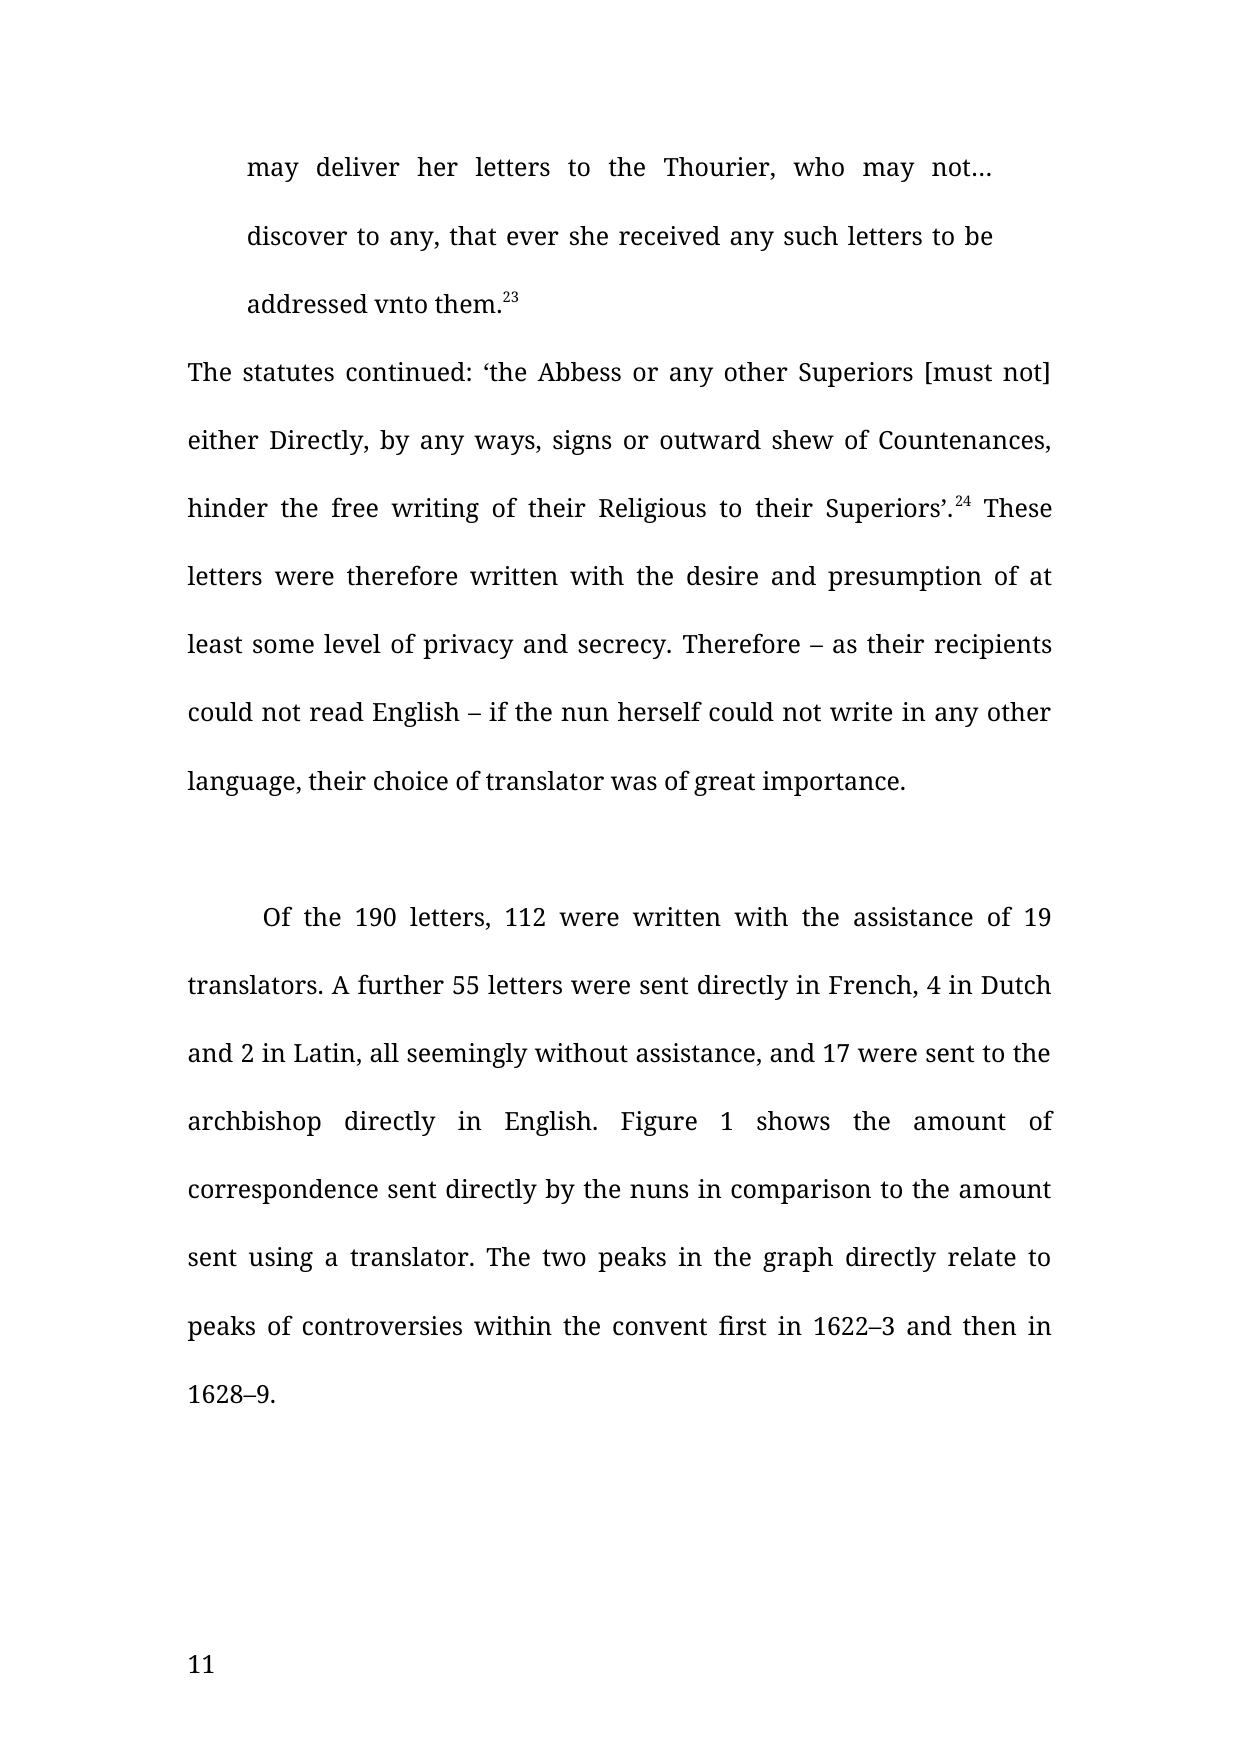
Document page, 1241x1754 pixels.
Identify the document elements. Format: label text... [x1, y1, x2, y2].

text Of the 190 letters, 112 were written with the assistance of 19 translators. A further 55 letters were sent directly in French, 4 in Dutch and 2 in Latin, all seemingly without assistance, and 17 were sent to the archbishop directly in English. Figure 1 shows the amount of correspondence sent directly by the nuns in comparison to the amount sent using a translator. The two peaks in the graph directly relate to peaks of controversies within the convent first in 1622–3 and then in 1628–9. [187, 899, 1053, 1410]
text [247, 150, 994, 320]
text The statutes continued: ‘the Abbess or any other Superiors [must not] either Directly, by any ways, signs or outward shew of Countenances, hinder the free writing of their Religious to their Superiors’. These letters were therefore written with the desire and presumption of at least some level of privacy and secrecy. Therefore – as their recipients could not read English – if the nun herself could not write in any other language, their choice of translator was of great importance. [187, 368, 1053, 797]
